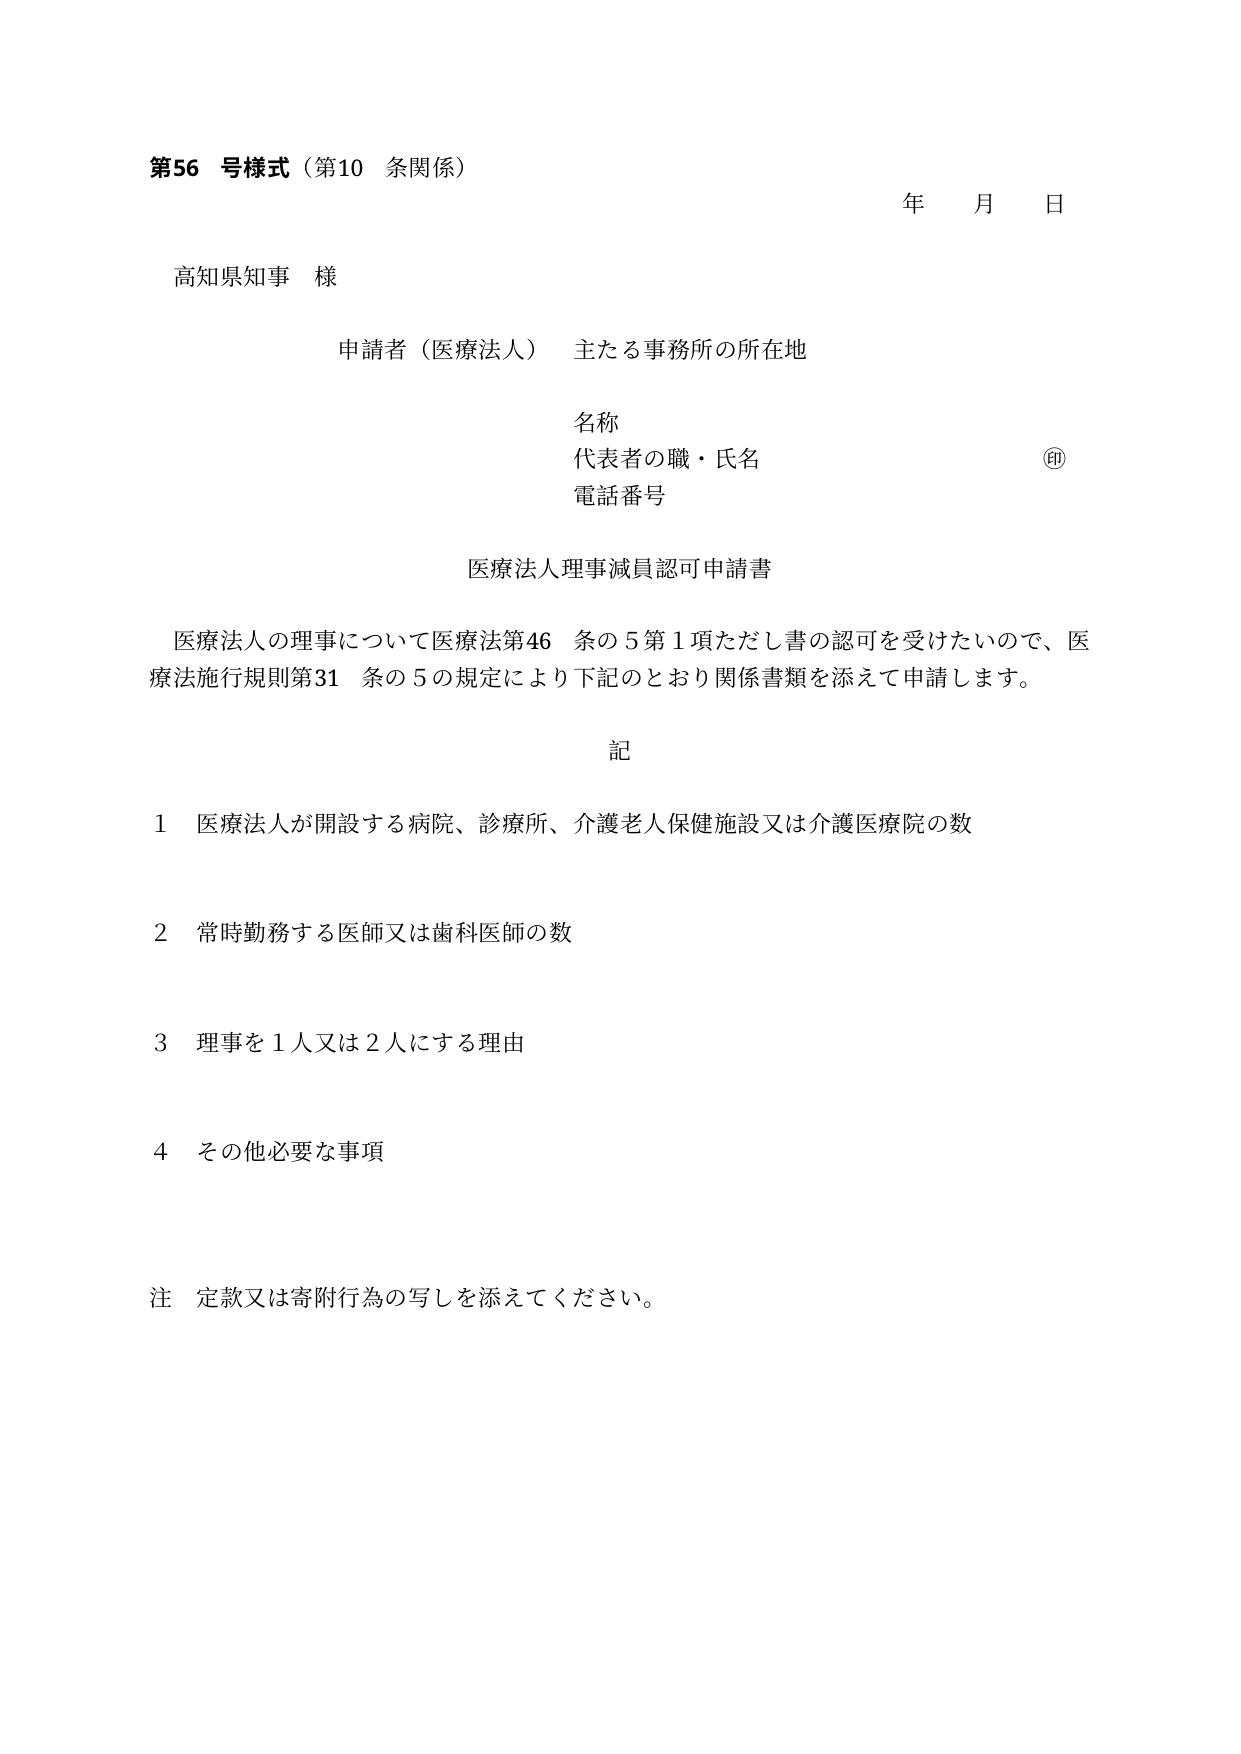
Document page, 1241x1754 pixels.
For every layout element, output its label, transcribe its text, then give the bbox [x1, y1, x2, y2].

text ３ 理事を１人又は２人にする理由 [149, 1023, 1091, 1059]
text 第56号様式（第10条関係） [149, 148, 1091, 184]
text 高知県知事 様 [149, 257, 1091, 294]
text ４ その他必要な事項 [149, 1132, 1091, 1169]
text 名称 [149, 403, 1091, 439]
text 医療法人理事減員認可申請書 [149, 549, 1091, 585]
text 医療法人の理事について医療法第46条の５第１項ただし書の認可を受けたいので、医療法施行規則第31条の５の規定により下記のとおり関係書類を添えて申請します。 [149, 622, 1091, 695]
text １ 医療法人が開設する病院、診療所、介護老人保健施設又は介護医療院の数 [149, 804, 1091, 841]
text ２ 常時勤務する医師又は歯科医師の数 [149, 913, 1091, 950]
text 申請者（医療法人） 主たる事務所の所在地 [149, 330, 1091, 367]
text 記 [149, 731, 1091, 768]
text 注 定款又は寄附行為の写しを添えてください。 [149, 1278, 1091, 1314]
text 電話番号 [149, 476, 1091, 512]
text 代表者の職・氏名 ㊞ [149, 439, 1091, 476]
text 年 月 日 [149, 184, 1091, 221]
